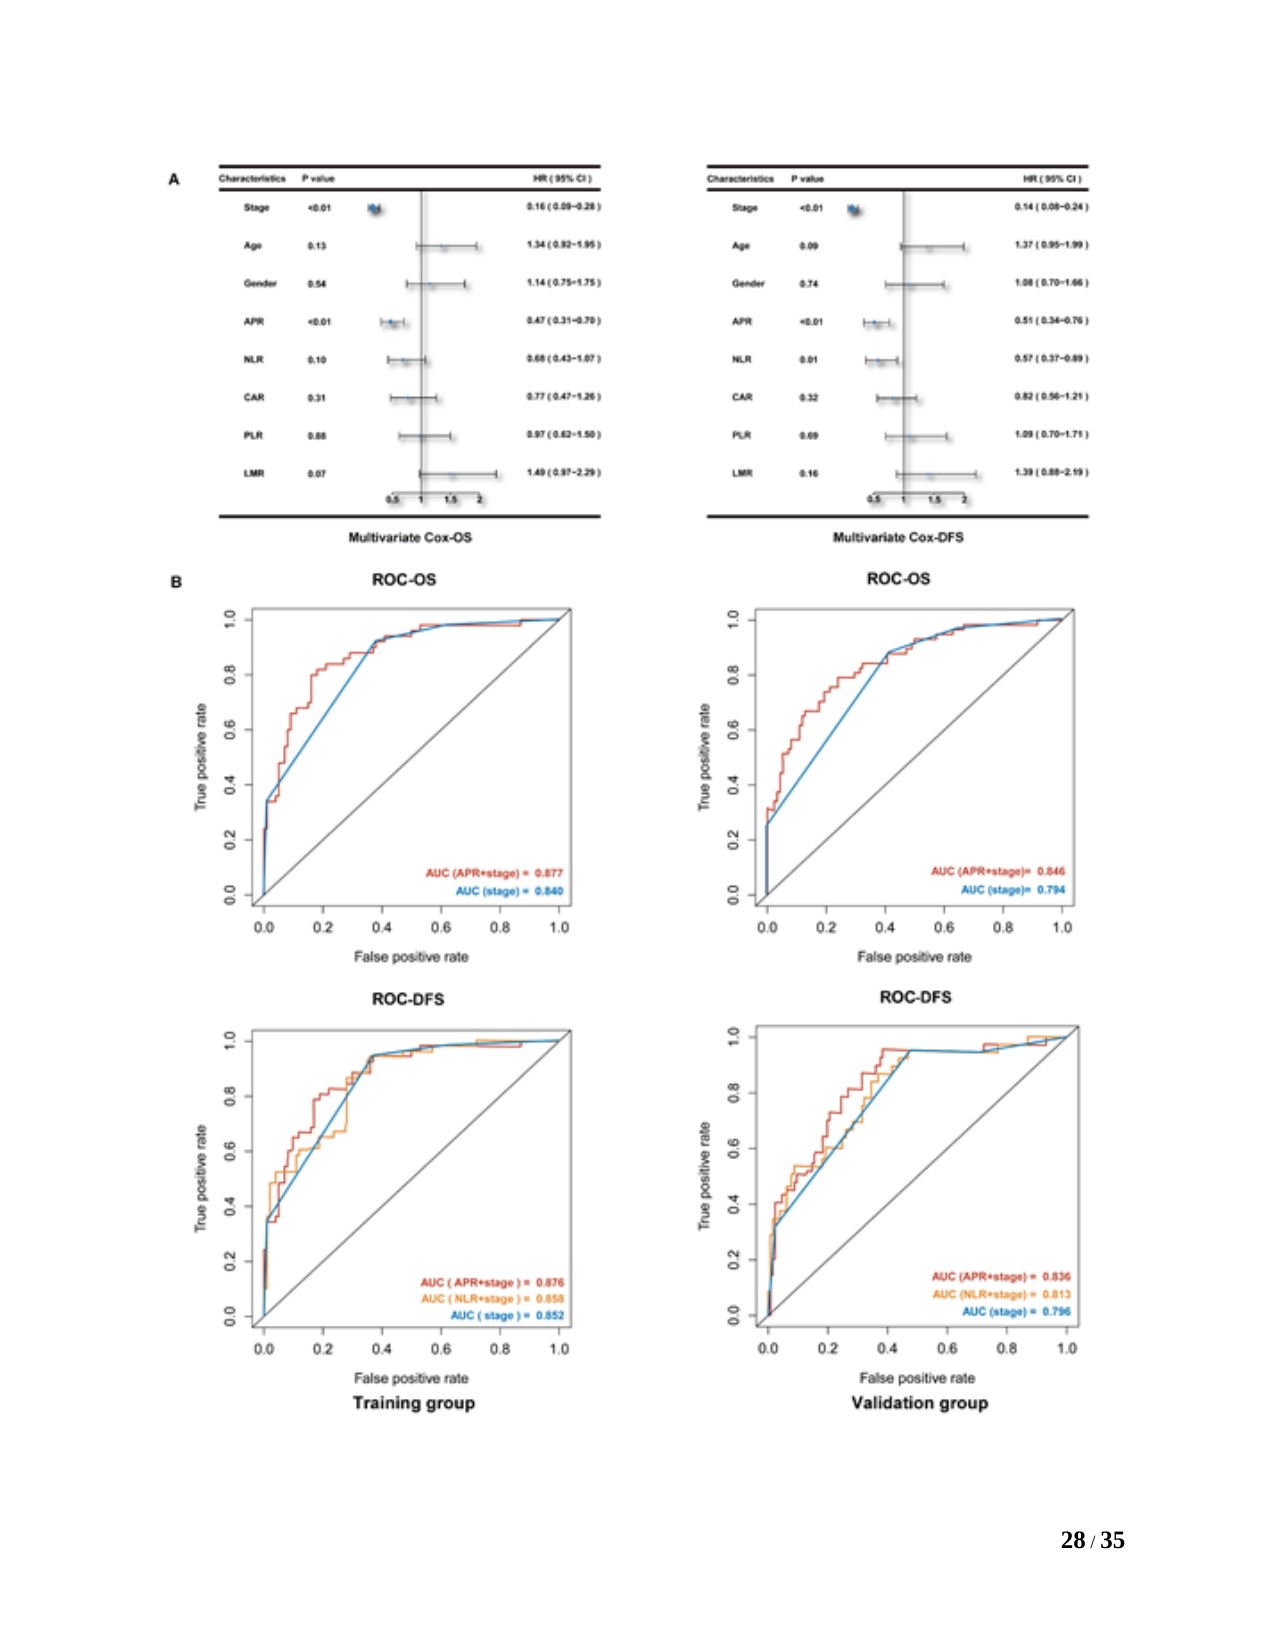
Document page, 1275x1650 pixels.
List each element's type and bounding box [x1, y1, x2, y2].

picture [150, 150, 1124, 1423]
